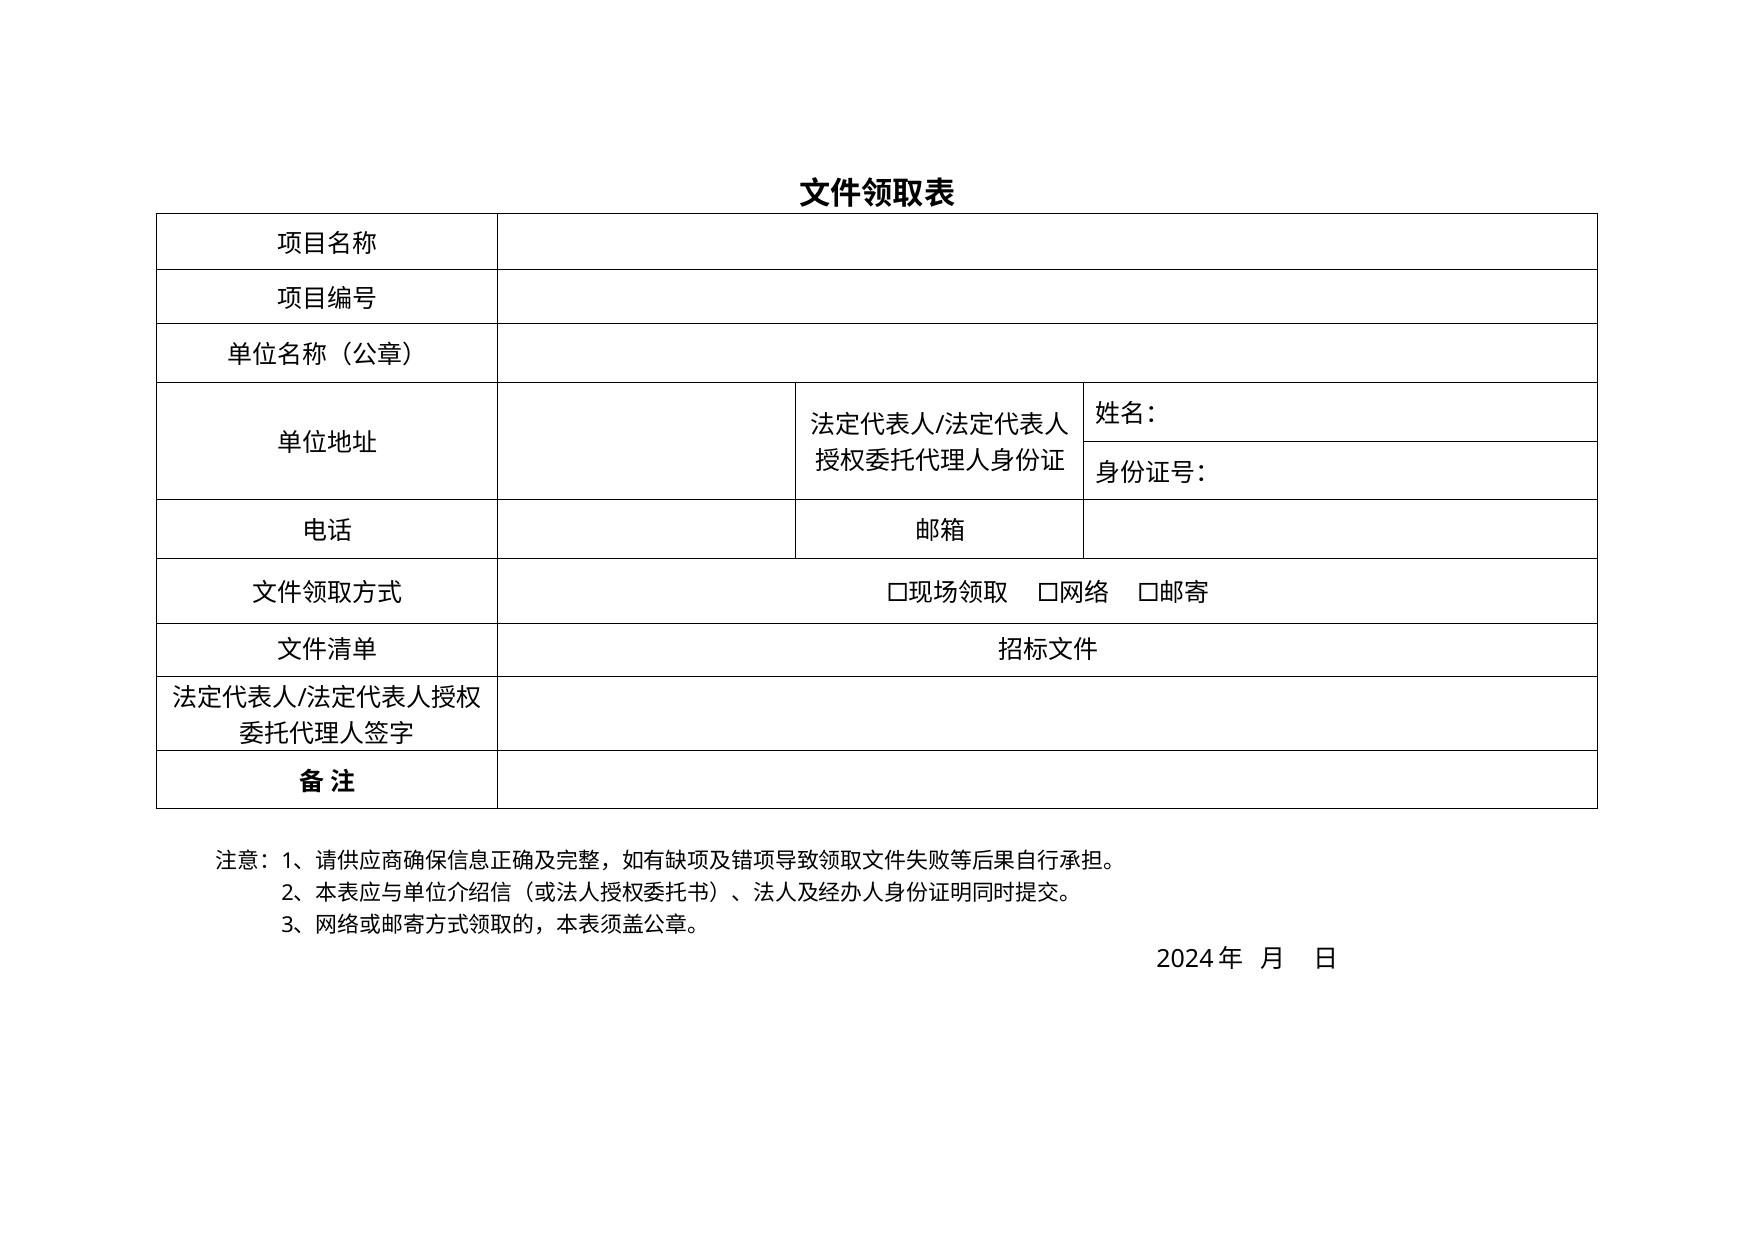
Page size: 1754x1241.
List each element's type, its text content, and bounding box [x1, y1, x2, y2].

table_cell 备 注 [157, 751, 497, 808]
table_cell [1084, 500, 1597, 558]
text 2、本表应与单位介绍信（或法人授权委托书）、法人及经办人身份证明同时提交。 [150, 875, 1604, 907]
table_header [498, 214, 1597, 269]
table_cell [498, 324, 1597, 382]
text 3、网络或邮寄方式领取的，本表须盖公章。 [150, 907, 1604, 939]
table_cell 电话 [157, 500, 497, 558]
table_cell 法定代表人/法定代表人授权委托代理人签字 [157, 677, 497, 749]
table_cell [498, 677, 1597, 749]
table_cell [498, 751, 1597, 808]
table_cell 单位地址 [157, 383, 497, 499]
text 2024年 月 日 [1112, 939, 1604, 975]
table_cell [498, 500, 795, 558]
table_cell 身份证号： [1084, 442, 1597, 499]
table_cell 现场领取 网络 邮寄 [498, 559, 1597, 623]
table_cell 法定代表人/法定代表人授权委托代理人身份证 [796, 383, 1083, 499]
table_cell 文件领取方式 [157, 559, 497, 623]
table_cell 文件清单 [157, 624, 497, 676]
table_cell [498, 383, 795, 499]
table_cell 单位名称（公章） [157, 324, 497, 382]
table_cell [498, 270, 1597, 322]
table_cell 邮箱 [796, 500, 1083, 558]
text 注意：1、请供应商确保信息正确及完整，如有缺项及错项导致领取文件失败等后果自行承担。 [150, 843, 1604, 875]
table_cell 招标文件 [498, 624, 1597, 676]
table_cell 项目编号 [157, 270, 497, 322]
text 文件领取表 [150, 168, 1604, 213]
table_header 项目名称 [157, 214, 497, 269]
table_cell 姓名： [1084, 383, 1597, 441]
